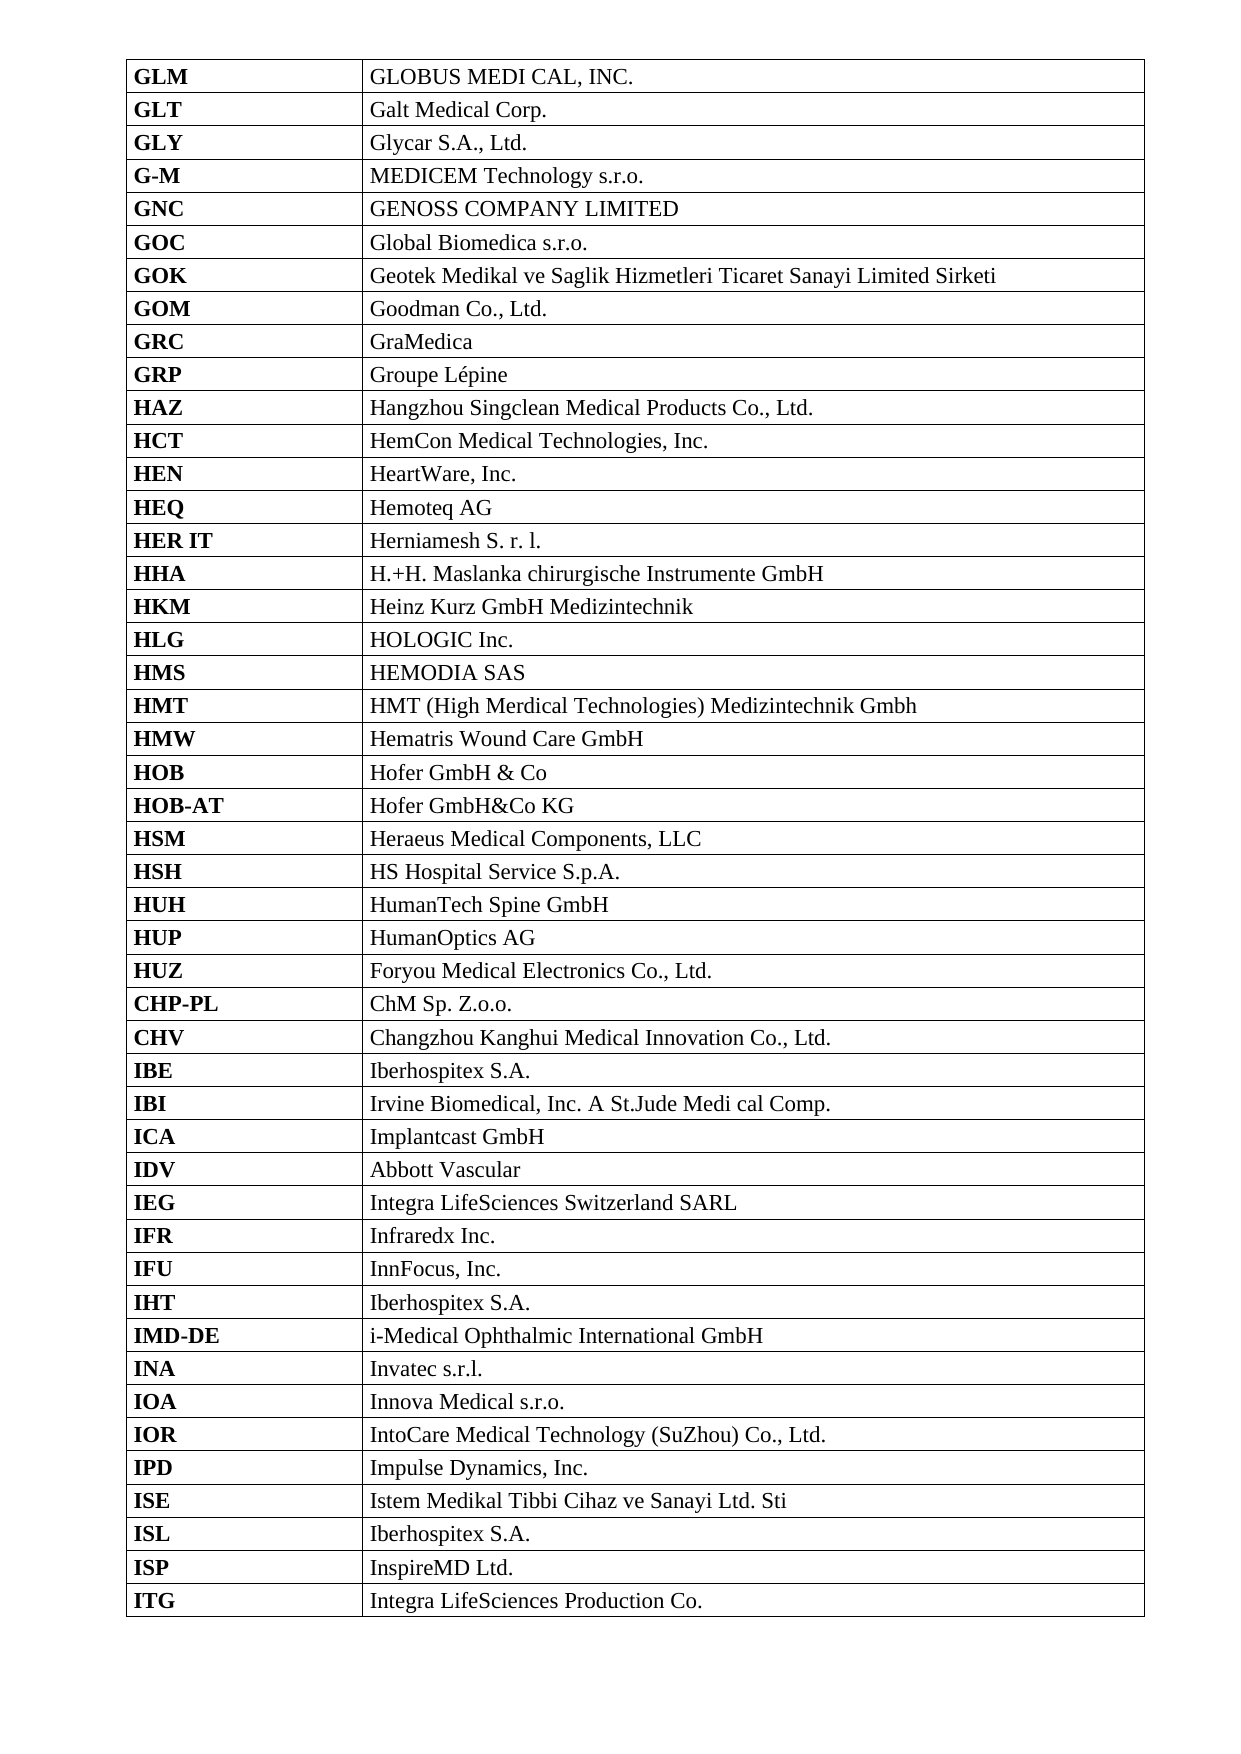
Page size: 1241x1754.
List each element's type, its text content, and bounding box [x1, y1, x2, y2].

table_cell HHA [127, 557, 362, 589]
table_cell HMT (High Merdical Technologies) Medizintechnik Gmbh [363, 690, 1144, 722]
table_cell INA [127, 1352, 362, 1384]
table_cell Hofer GmbH & Co [363, 756, 1144, 788]
table_cell HCT [127, 425, 362, 457]
table_cell IBE [127, 1054, 362, 1086]
table_cell GOK [127, 259, 362, 291]
table_cell GOM [127, 292, 362, 324]
table_cell Hangzhou Singclean Medical Products Co., Ltd. [363, 391, 1144, 423]
table_cell HAZ [127, 391, 362, 423]
table_cell IMD-DE [127, 1319, 362, 1351]
table_cell i-Medical Ophthalmic International GmbH [363, 1319, 1144, 1351]
table_cell ICA [127, 1120, 362, 1152]
table_cell Changzhou Kanghui Medical Innovation Co., Ltd. [363, 1021, 1144, 1053]
table_cell GOC [127, 226, 362, 258]
table_cell Istem Medikal Tibbi Cihaz ve Sanayi Ltd. Sti [363, 1485, 1144, 1517]
table_cell GRC [127, 325, 362, 357]
table_cell Iberhospitex S.A. [363, 1054, 1144, 1086]
table_cell HMT [127, 690, 362, 722]
table_cell IFR [127, 1220, 362, 1252]
table_cell InspireMD Ltd. [363, 1551, 1144, 1583]
table_cell ITG [127, 1584, 362, 1616]
table_cell HS Hospital Service S.p.A. [363, 855, 1144, 887]
table_cell CHP-PL [127, 988, 362, 1020]
table_cell IDV [127, 1153, 362, 1185]
table_cell IFU [127, 1253, 362, 1285]
table_cell Integra LifeSciences Production Co. [363, 1584, 1144, 1616]
table_cell HemCon Medical Technologies, Inc. [363, 425, 1144, 457]
table_cell HumanTech Spine GmbH [363, 888, 1144, 920]
table_cell Foryou Medical Electronics Co., Ltd. [363, 955, 1144, 987]
table_cell HeartWare, Inc. [363, 458, 1144, 490]
table_cell HMW [127, 723, 362, 755]
table_cell Galt Medical Corp. [363, 93, 1144, 125]
table_cell HOLOGIC Inc. [363, 623, 1144, 655]
table_cell Innova Medical s.r.o. [363, 1385, 1144, 1417]
table_cell IOR [127, 1418, 362, 1450]
table_cell ISE [127, 1485, 362, 1517]
table_cell HUZ [127, 955, 362, 987]
table_cell Groupe Lépine [363, 358, 1144, 390]
table_cell H.+H. Maslanka chirurgische Instrumente GmbH [363, 557, 1144, 589]
table_cell Implantcast GmbH [363, 1120, 1144, 1152]
table_cell HLG [127, 623, 362, 655]
table_cell HSM [127, 822, 362, 854]
table_cell Hofer GmbH&Co KG [363, 789, 1144, 821]
table_cell Hematris Wound Care GmbH [363, 723, 1144, 755]
table_cell HEMODIA SAS [363, 656, 1144, 688]
table_cell IOA [127, 1385, 362, 1417]
table_cell Global Biomedica s.r.o. [363, 226, 1144, 258]
table_cell Iberhospitex S.A. [363, 1518, 1144, 1550]
table_cell MEDICEM Technology s.r.o. [363, 160, 1144, 192]
table_cell GLT [127, 93, 362, 125]
table_cell IBI [127, 1087, 362, 1119]
table_cell HUP [127, 921, 362, 953]
table_cell IHT [127, 1286, 362, 1318]
table_cell Impulse Dynamics, Inc. [363, 1451, 1144, 1483]
table_cell Heraeus Medical Components, LLC [363, 822, 1144, 854]
table_cell GLOBUS MEDI CAL, INC. [363, 60, 1144, 92]
table_cell Infraredx Inc. [363, 1220, 1144, 1252]
table_cell InnFocus, Inc. [363, 1253, 1144, 1285]
table_cell GENOSS COMPANY LIMITED [363, 193, 1144, 225]
table_cell Iberhospitex S.A. [363, 1286, 1144, 1318]
table_cell HER IT [127, 524, 362, 556]
table_cell Geotek Medikal ve Saglik Hizmetleri Ticaret Sanayi Limited Sirketi [363, 259, 1144, 291]
table_cell Herniamesh S. r. l. [363, 524, 1144, 556]
table_cell Glycar S.A., Ltd. [363, 126, 1144, 158]
table_cell HEQ [127, 491, 362, 523]
table_cell ChM Sp. Z.o.o. [363, 988, 1144, 1020]
table_cell GLM [127, 60, 362, 92]
table_cell G-M [127, 160, 362, 192]
table_cell Heinz Kurz GmbH Medizintechnik [363, 590, 1144, 622]
table_cell GLY [127, 126, 362, 158]
table_cell Irvine Biomedical, Inc. A St.Jude Medi cal Comp. [363, 1087, 1144, 1119]
table_cell HKM [127, 590, 362, 622]
table_cell GNC [127, 193, 362, 225]
table_cell IEG [127, 1186, 362, 1218]
table_cell HOB [127, 756, 362, 788]
table_cell GraMedica [363, 325, 1144, 357]
table_cell ISL [127, 1518, 362, 1550]
table_cell HEN [127, 458, 362, 490]
table_cell Invatec s.r.l. [363, 1352, 1144, 1384]
table_cell HMS [127, 656, 362, 688]
table_cell HSH [127, 855, 362, 887]
table_cell IntoCare Medical Technology (SuZhou) Co., Ltd. [363, 1418, 1144, 1450]
table_cell GRP [127, 358, 362, 390]
table_cell Abbott Vascular [363, 1153, 1144, 1185]
table_cell IPD [127, 1451, 362, 1483]
table_cell Hemoteq AG [363, 491, 1144, 523]
table_cell Integra LifeSciences Switzerland SARL [363, 1186, 1144, 1218]
table_cell Goodman Co., Ltd. [363, 292, 1144, 324]
table_cell CHV [127, 1021, 362, 1053]
table_cell HOB-AT [127, 789, 362, 821]
table_cell HUH [127, 888, 362, 920]
table_cell HumanOptics AG [363, 921, 1144, 953]
table_cell ISP [127, 1551, 362, 1583]
